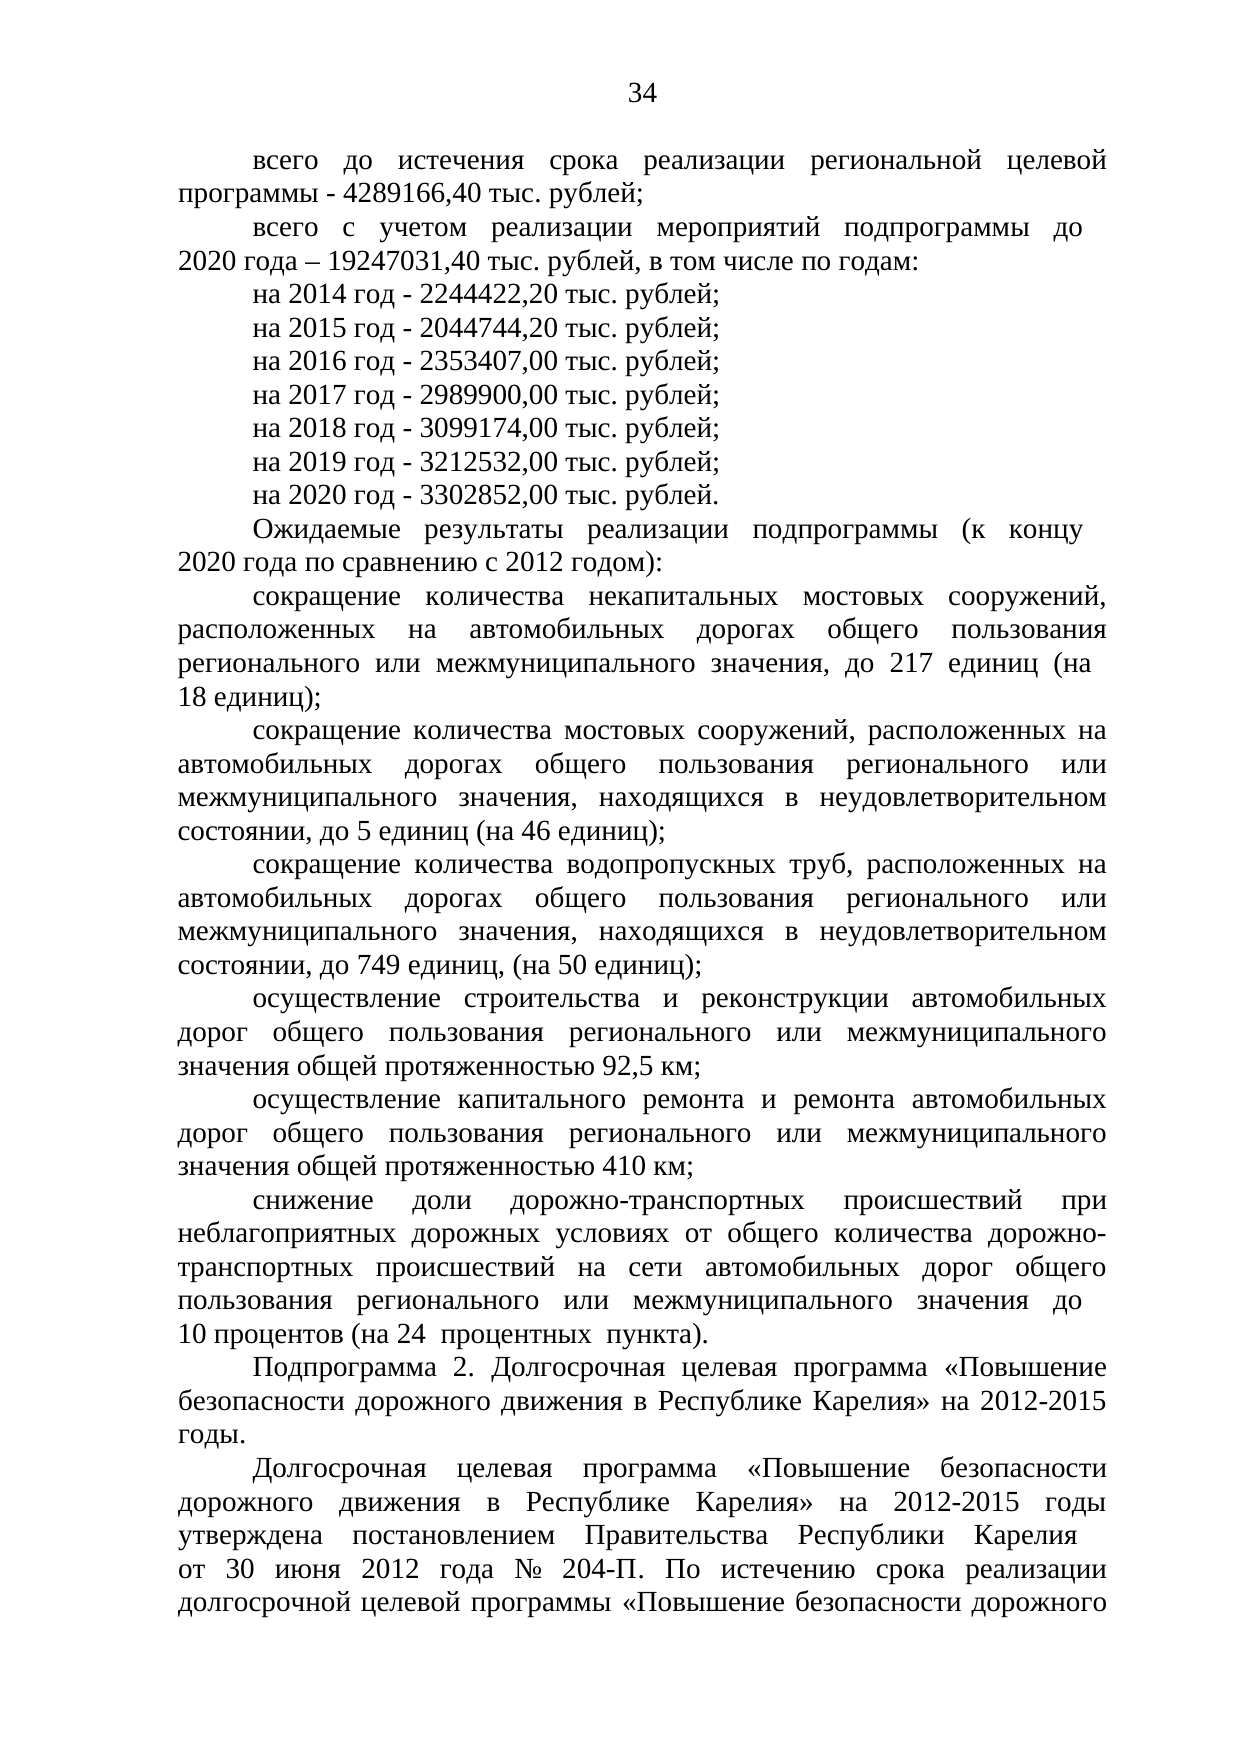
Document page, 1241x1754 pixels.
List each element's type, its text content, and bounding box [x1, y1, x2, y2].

text на 2015 год - 2044744,20 тыс. рублей; [177, 310, 1107, 343]
text на 2017 год - 2989900,00 тыс. рублей; [177, 377, 1107, 410]
text на 2014 год - 2244422,20 тыс. рублей; [177, 276, 1107, 310]
text на 2018 год - 3099174,00 тыс. рублей; [177, 410, 1107, 444]
text осуществление строительства и реконструкции автомобильных дорог общего пользования регионального или межмуниципального значения общей протяженностью 92,5 км; [177, 981, 1107, 1081]
text осуществление капитального ремонта и ремонта автомобильных дорог общего пользования регионального или межмуниципального значения общей протяженностью 410 км; [177, 1081, 1107, 1182]
text всего до истечения срока реализации региональной целевой программы - 4289166,40 тыс. рублей; [178, 142, 1107, 209]
text сокращение количества некапитальных мостовых сооружений, расположенных на автомобильных дорогах общего пользования регионального или межмуниципального значения, до 217 единиц (на 18 единиц); [177, 578, 1107, 712]
text Ожидаемые результаты реализации подпрограммы (к концу 2020 года по сравнению с 2012 годом): [177, 511, 1107, 578]
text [178, 1450, 1107, 1618]
text сокращение количества мостовых сооружений, расположенных на автомобильных дорогах общего пользования регионального или межмуниципального значения, находящихся в неудовлетворительном состоянии, до 5 единиц (на 46 единиц); [177, 712, 1107, 846]
text снижение доли дорожно-транспортных происшествий при неблагоприятных дорожных условиях от общего количества дорожно-транспортных происшествий на сети автомобильных дорог общего пользования регионального или межмуниципального значения до 10 процентов (на 24 процентных пункта). [177, 1182, 1107, 1349]
text Подпрограмма 2. Долгосрочная целевая программа «Повышение безопасности дорожного движения в Республике Карелия» на 2012-2015 годы. [178, 1349, 1107, 1450]
text всего с учетом реализации мероприятий подпрограммы до 2020 года – 19247031,40 тыс. рублей, в том числе по годам: [178, 209, 1107, 276]
text на 2019 год - 3212532,00 тыс. рублей; [177, 444, 1107, 477]
text на 2020 год - 3302852,00 тыс. рублей. [177, 477, 1107, 511]
text сокращение количества водопропускных труб, расположенных на автомобильных дорогах общего пользования регионального или межмуниципального значения, находящихся в неудовлетворительном состоянии, до 749 единиц, (на 50 единиц); [177, 846, 1107, 981]
text на 2016 год - 2353407,00 тыс. рублей; [177, 343, 1107, 377]
